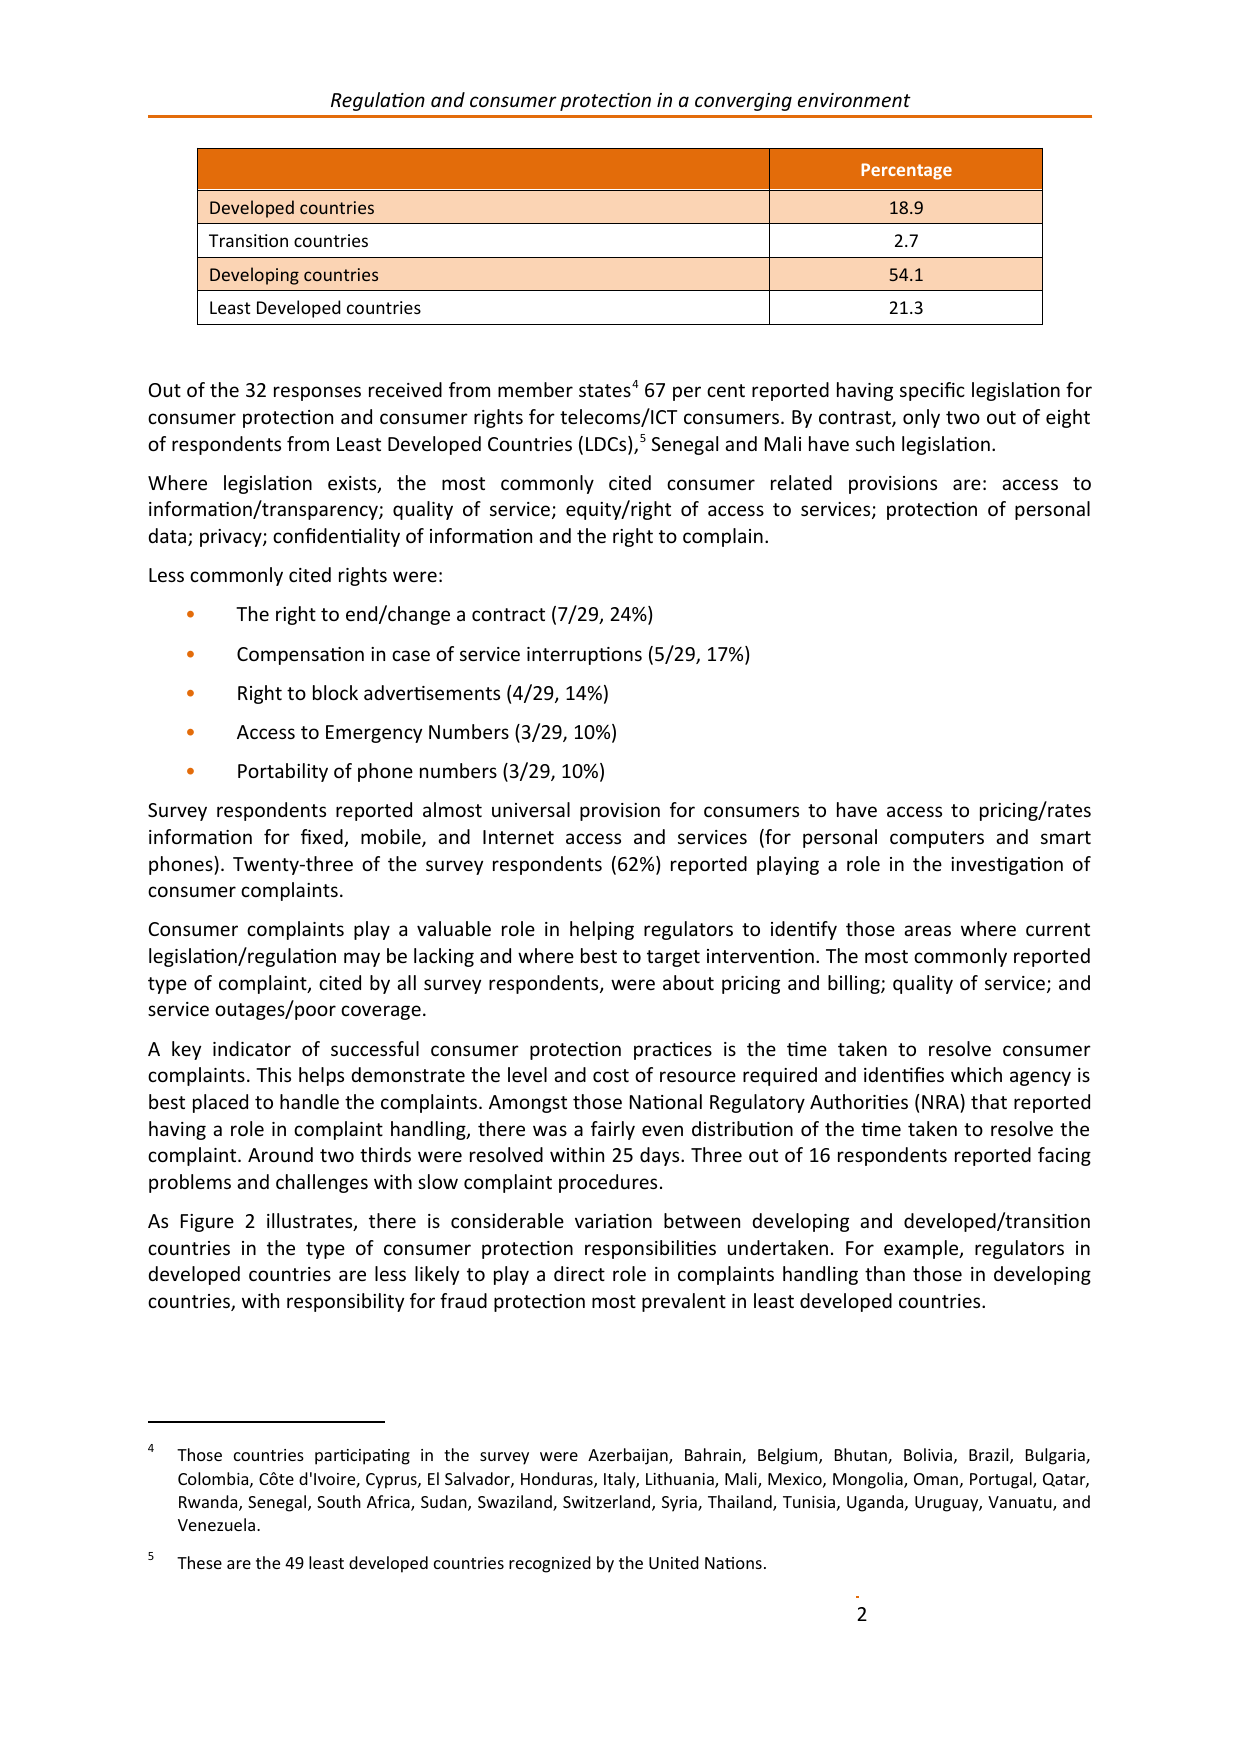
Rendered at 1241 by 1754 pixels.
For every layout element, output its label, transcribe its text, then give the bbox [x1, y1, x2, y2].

text A key indicator of successful consumer protection practices is the time taken to resolve consumer complaints. This helps demonstrate the level and cost of resource required and identifies which agency is best placed to handle the complaints. Amongst those National Regulatory Authorities (NRA) that reported having a role in complaint handling, there was a fairly even distribution of the time taken to resolve the complaint. Around two thirds were resolved within 25 days. Three out of 16 respondents reported facing problems and challenges with slow complaint procedures. [148, 1035, 1092, 1195]
text Survey respondents reported almost universal provision for consumers to have access to pricing/rates information for fixed, mobile, and Internet access and services (for personal computers and smart phones). Twenty-three of the survey respondents (62%) reported playing a role in the investigation of consumer complaints. [148, 796, 1092, 903]
table_cell 18.9 [770, 191, 1042, 223]
table_cell Least Developed countries [198, 291, 769, 324]
table_cell Developed countries [198, 191, 769, 223]
table_header [198, 149, 769, 189]
text Consumer complaints play a valuable role in helping regulators to identify those areas where current legislation/regulation may be lacking and where best to target intervention. The most commonly reported type of complaint, cited by all survey respondents, were about pricing and billing; quality of service; and service outages/poor coverage. [148, 916, 1092, 1022]
text Less commonly cited rights were: [148, 561, 1092, 588]
text • Right to block advertisements (4/29, 14%) [185, 679, 1092, 706]
table_cell 54.1 [770, 258, 1042, 290]
text • Portability of phone numbers (3/29, 10%) [185, 757, 1092, 784]
text Out of the 32 responses received from member states 67 per cent reported having specific legislation for consumer protection and consumer rights for telecoms/ICT consumers. By contrast, only two out of eight of respondents from Least Developed Countries (LDCs), Senegal and Mali have such legislation. [148, 376, 1092, 456]
text Where legislation exists, the most commonly cited consumer related provisions are: access to information/transparency; quality of service; equity/right of access to services; protection of personal data; privacy; confidentiality of information and the right to complain. [148, 469, 1092, 549]
text As Figure 2 illustrates, there is considerable variation between developing and developed/transition countries in the type of consumer protection responsibilities undertaken. For example, regulators in developed countries are less likely to play a direct role in complaints handling than those in developing countries, with responsibility for fraud protection most prevalent in least developed countries. [148, 1207, 1092, 1314]
table_cell Transition countries [198, 224, 769, 257]
table_header Percentage [770, 149, 1042, 189]
table_cell 2.7 [770, 224, 1042, 257]
text • Access to Emergency Numbers (3/29, 10%) [185, 718, 1092, 745]
text • The right to end/change a contract (7/29, 24%) [185, 601, 1092, 627]
table_cell 21.3 [770, 291, 1042, 324]
table_cell Developing countries [198, 258, 769, 290]
text • Compensation in case of service interruptions (5/29, 17%) [185, 640, 1092, 666]
